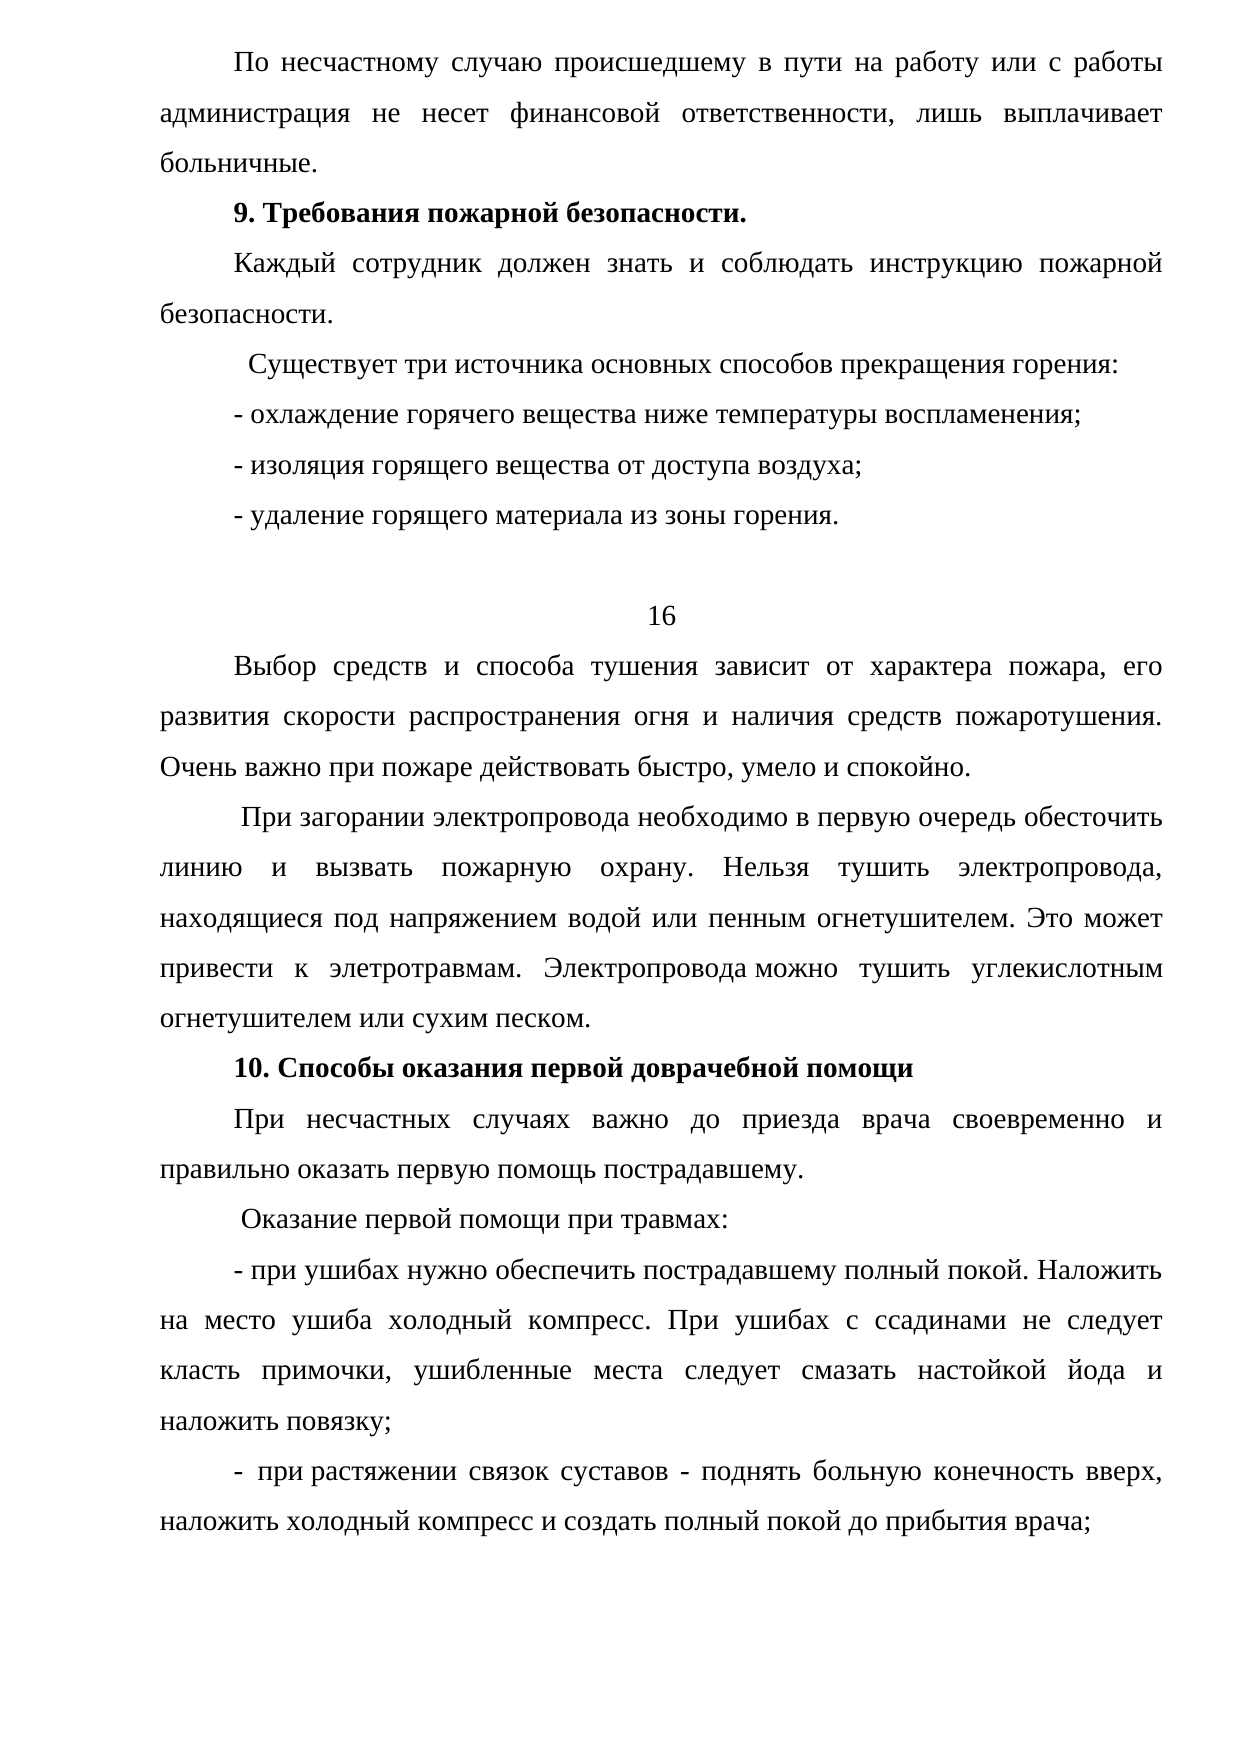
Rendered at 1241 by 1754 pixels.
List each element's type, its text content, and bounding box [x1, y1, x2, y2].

text - охлаждение горячего вещества ниже температуры воспламенения; [159, 397, 1163, 430]
text Каждый сотрудник должен знать и соблюдать инструкцию пожарной безопасности. [159, 246, 1163, 329]
text При несчастных случаях важно до приезда врача своевременно и правильно оказать первую помощь пострадавшему. [159, 1101, 1163, 1185]
text 9. Требования пожарной безопасности. [159, 195, 1163, 229]
text Существует три источника основных способов прекращения горения: [159, 346, 1163, 380]
text 16 [159, 598, 1163, 631]
text - при растяжении связок суставов - поднять больную конечность вверх, наложить холодный компресс и создать полный покой до прибытия врача; [159, 1453, 1163, 1537]
text По несчастному случаю происшедшему в пути на работу или с работы администрация не несет финансовой ответственности, лишь выплачивает больничные. [159, 44, 1163, 178]
text Оказание первой помощи при травмах: [159, 1202, 1163, 1235]
text При загорании электропровода необходимо в первую очередь обесточить линию и вызвать пожарную охрану. Нельзя тушить электропровода, находящиеся под напряжением водой или пенным огнетушителем. Это может привести к элетротравмам. Электропровода можно тушить углекислотным огнетушителем или сухим песком. [159, 799, 1163, 1034]
text 10. Способы оказания первой доврачебной помощи [159, 1051, 1163, 1084]
text - удаление горящего материала из зоны горения. [159, 497, 1163, 531]
text - при ушибах нужно обеспечить пострадавшему полный покой. Наложить на место ушиба холодный компресс. При ушибах с ссадинами не следует класть примочки, ушибленные места следует смазать настойкой йода и наложить повязку; [159, 1252, 1163, 1436]
text Выбор средств и способа тушения зависит от характера пожара, его развития скорости распространения огня и наличия средств пожаротушения. Очень важно при пожаре действовать быстро, умело и спокойно. [159, 648, 1163, 782]
text - изоляция горящего вещества от доступа воздуха; [159, 447, 1163, 480]
